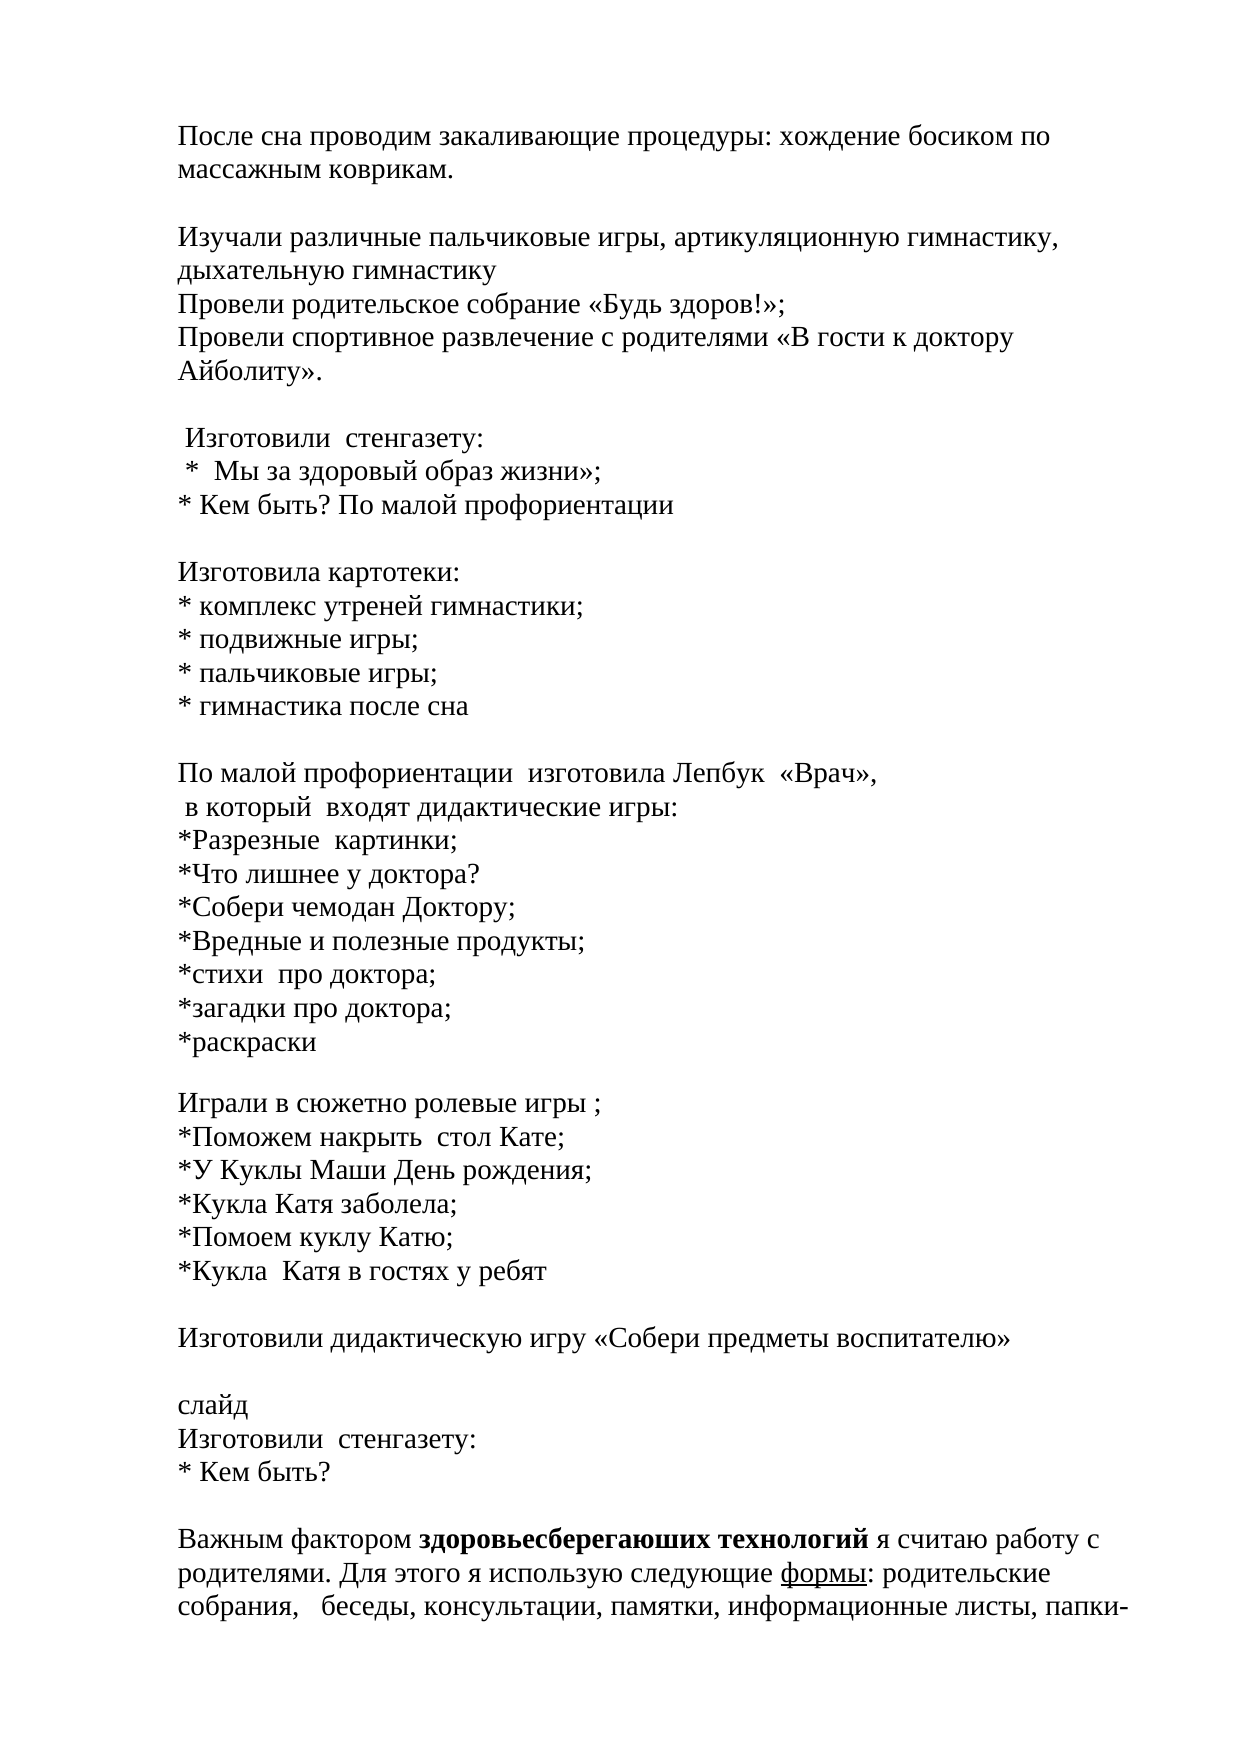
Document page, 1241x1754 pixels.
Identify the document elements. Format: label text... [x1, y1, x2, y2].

text в который входят дидактические игры: [177, 789, 1152, 822]
text * пальчиковые игры; [177, 655, 1152, 688]
text *Помоем куклу Катю; [177, 1219, 1152, 1253]
text По малой профориентации изготовила Лепбук «Врач», [177, 755, 1152, 789]
text *Поможем накрыть стол Кате; [177, 1119, 1152, 1152]
text *У Куклы Маши День рождения; [177, 1152, 1152, 1186]
text *Вредные и полезные продукты; [177, 923, 1152, 957]
text *раскраски [177, 1024, 1152, 1057]
text *Кукла Катя в гостях у ребят [177, 1253, 1152, 1287]
text Изготовили дидактическую игру «Собери предметы воспитателю» [177, 1320, 1152, 1354]
text Изготовили стенгазету: [177, 420, 1152, 453]
text * комплекс утреней гимнастики; [177, 588, 1152, 621]
text *Кукла Катя заболела; [177, 1186, 1152, 1219]
text слайд [177, 1387, 1152, 1421]
text Изучали различные пальчиковые игры, артикуляционную гимнастику, дыхательную гимнастику [177, 219, 1152, 286]
text После сна проводим закаливающие процедуры: хождение босиком по массажным коврикам. [177, 118, 1152, 185]
text * гимнастика после сна [177, 688, 1152, 722]
text *Собери чемодан Доктору; [177, 889, 1152, 923]
text *загадки про доктора; [177, 990, 1152, 1024]
text * Кем быть? [177, 1454, 1152, 1488]
text Изготовили стенгазету: [177, 1421, 1152, 1454]
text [177, 1521, 1152, 1622]
text Провели родительское собрание «Будь здоров!»; [177, 286, 1152, 319]
text *Что лишнее у доктора? [177, 856, 1152, 889]
text Играли в сюжетно ролевые игры ; [177, 1085, 1152, 1119]
text *Разрезные картинки; [177, 822, 1152, 856]
text * подвижные игры; [177, 621, 1152, 655]
text *стихи про доктора; [177, 957, 1152, 990]
text * Кем быть? По малой профориентации [177, 487, 1152, 521]
text Провели спортивное развлечение с родителями «В гости к доктору Айболиту». [177, 319, 1152, 386]
text Изготовила картотеки: [177, 554, 1152, 588]
text * Мы за здоровый образ жизни»; [177, 453, 1152, 487]
